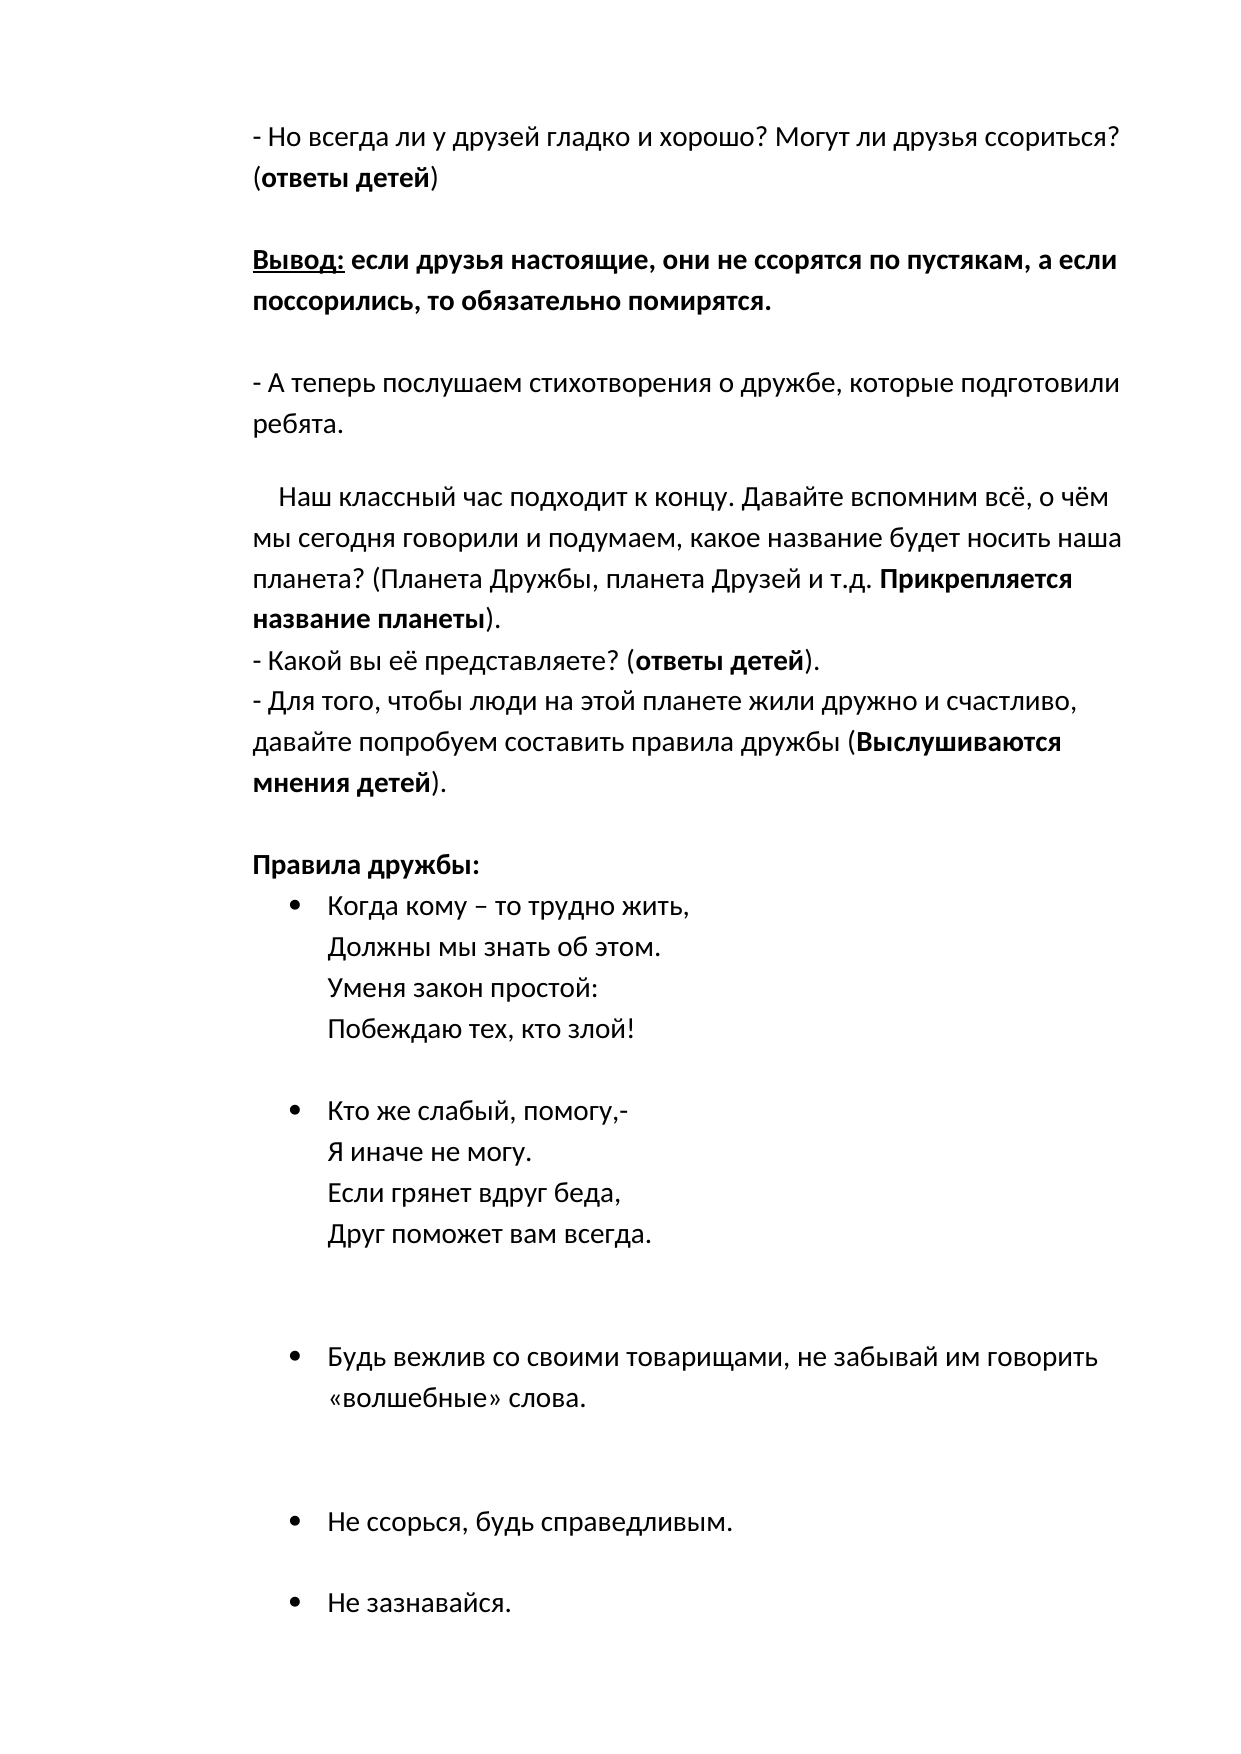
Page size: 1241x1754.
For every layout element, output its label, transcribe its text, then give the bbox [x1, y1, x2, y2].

list Когда кому – то трудно жить, [290, 887, 1152, 923]
list Не ссорься, будь справедливым. [290, 1503, 1152, 1538]
list Побеждаю тех, кто злой! [327, 1010, 1152, 1046]
list - А теперь послушаем стихотворения о дружбе, которые подготовили ребята. [252, 364, 1152, 440]
list Правила дружбы: [252, 846, 1152, 882]
list - Но всегда ли у друзей гладко и хорошо? Могут ли друзья ссориться? (ответы детей) [252, 118, 1152, 195]
list Друг поможет вам всегда. [327, 1215, 1152, 1250]
list - Какой вы её представляете? (ответы детей). [252, 642, 1152, 677]
list Должны мы знать об этом. [327, 928, 1152, 964]
list Кто же слабый, помогу,- [290, 1092, 1152, 1127]
list Наш классный час подходит к концу. Давайте вспомним всё, о чём мы сегодня говорили и подумаем, какое название будет носить наша планета? (Планета Дружбы, планета Друзей и т.д. Прикрепляется название планеты). [252, 478, 1152, 636]
list Я иначе не могу. [327, 1133, 1152, 1168]
list - Для того, чтобы люди на этой планете жили дружно и счастливо, давайте попробуем составить правила дружбы (Выслушиваются мнения детей). [252, 682, 1152, 800]
list Уменя закон простой: [327, 969, 1152, 1005]
list Вывод: если друзья настоящие, они не ссорятся по пустякам, а если поссорились, то обязательно помирятся. [252, 241, 1152, 317]
list Будь вежлив со своими товарищами, не забывай им говорить «волшебные» слова. [290, 1338, 1152, 1415]
list Не зазнавайся. [290, 1584, 1152, 1620]
list Если грянет вдруг беда, [327, 1174, 1152, 1209]
